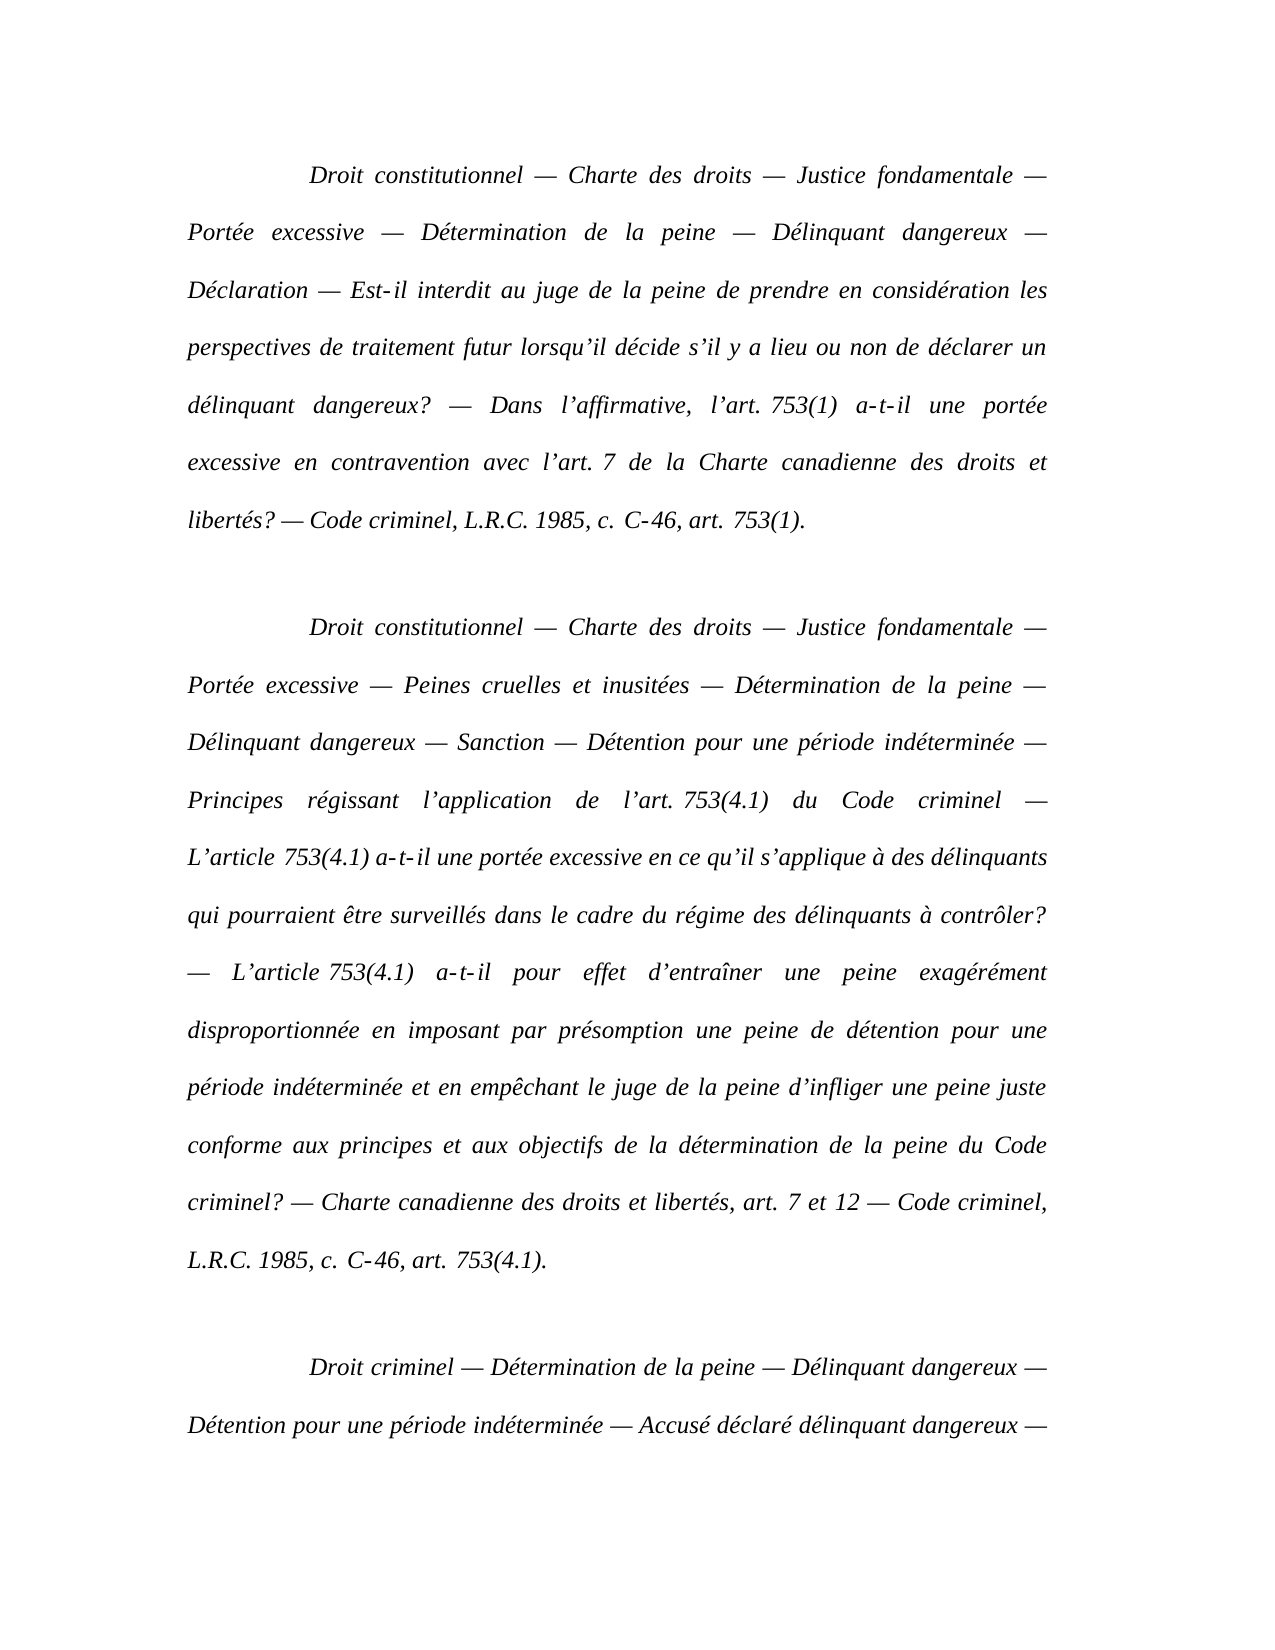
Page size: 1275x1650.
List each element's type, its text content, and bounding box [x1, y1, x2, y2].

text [187, 1352, 1050, 1439]
text Droit constitutionnel — Charte des droits — Justice fondamentale — Portée excessive — Détermination de la peine — Délinquant dangereux — Déclaration — Est-il interdit au juge de la peine de prendre en considération les perspectives de traitement futur lorsqu’il décide s’il y a lieu ou non de déclarer un délinquant dangereux? — Dans l’affirmative, l’art. 753(1) a-t-il une portée excessive en contravention avec l’art. 7 de la Charte canadienne des droits et libertés? — Code criminel, L.R.C. 1985, c. C-46, art. 753(1). [187, 160, 1050, 534]
text Droit constitutionnel — Charte des droits — Justice fondamentale — Portée excessive — Peines cruelles et inusitées — Détermination de la peine — Délinquant dangereux — Sanction — Détention pour une période indéterminée — Principes régissant l’application de l’art. 753(4.1) du Code criminel — L’article 753(4.1) a-t-il une portée excessive en ce qu’il s’applique à des délinquants qui pourraient être surveillés dans le cadre du régime des délinquants à contrôler? — L’article 753(4.1) a-t-il pour effet d’entraîner une peine exagérément disproportionnée en imposant par présomption une peine de détention pour une période indéterminée et en empêchant le juge de la peine d’infliger une peine juste conforme aux principes et aux objectifs de la détermination de la peine du Code criminel? — Charte canadienne des droits et libertés, art. 7 et 12 — Code criminel, L.R.C. 1985, c. C-46, art. 753(4.1). [187, 612, 1050, 1274]
